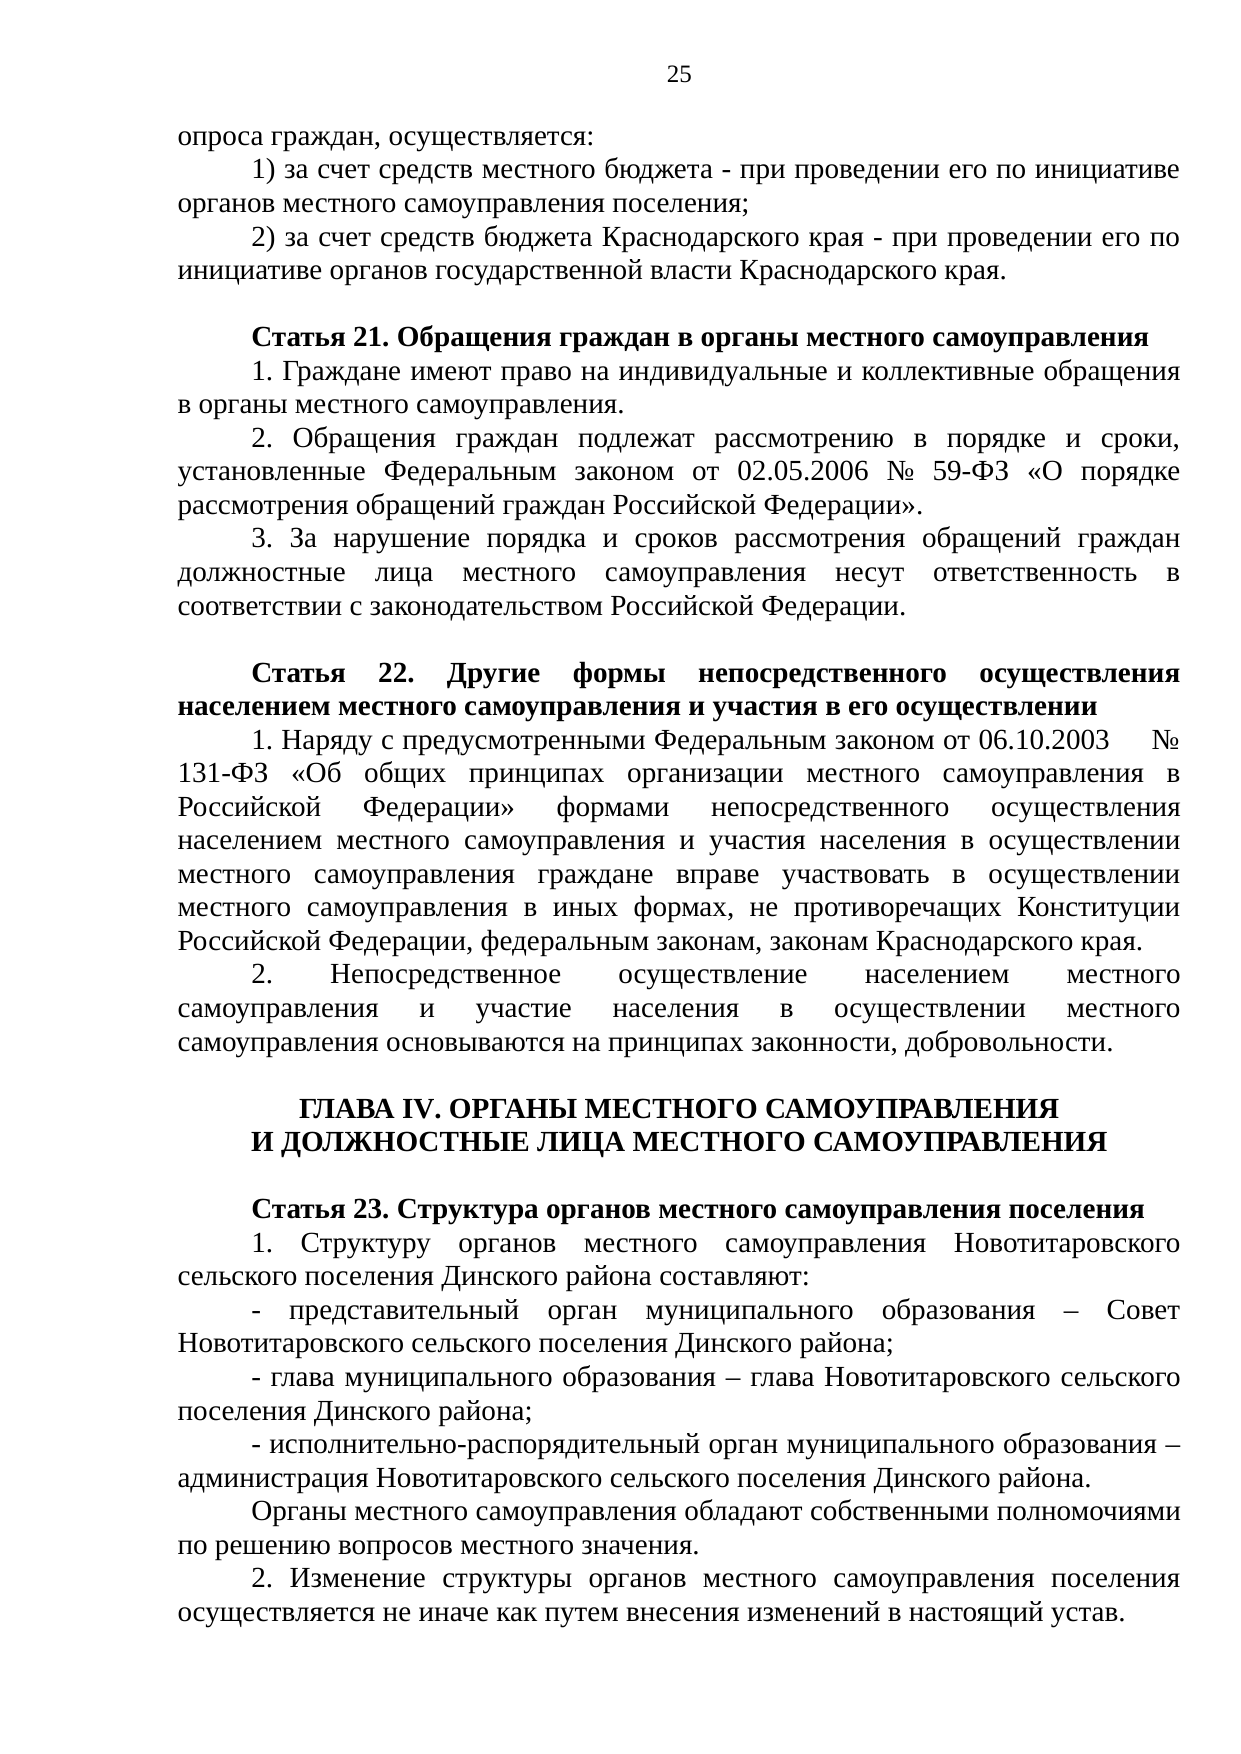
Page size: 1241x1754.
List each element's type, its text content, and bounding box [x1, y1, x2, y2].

text 1) за счет средств местного бюджета - при проведении его по инициативе органов местного самоуправления поселения; [177, 152, 1181, 219]
text Статья 22. Другие формы непосредственного осуществления населением местного самоуправления и участия в его осуществлении [177, 655, 1181, 722]
text ГЛАВА IV. Органы местного самоуправления [177, 1091, 1181, 1124]
text - глава муниципального образования – глава Новотитаровского сельского поселения Динского района; [177, 1359, 1181, 1426]
text 1. Наряду с предусмотренными Федеральным законом от 06.10.2003 № 131-ФЗ «Об общих принципах организации местного самоуправления в Российской Федерации» формами непосредственного осуществления населением местного самоуправления и участия населения в осуществлении местного самоуправления граждане вправе участвовать в осуществлении местного самоуправления в иных формах, не противоречащих Конституции Российской Федерации, федеральным законам, законам Краснодарского края. [177, 722, 1181, 957]
text 2. Непосредственное осуществление населением местного самоуправления и участие населения в осуществлении местного самоуправления основываются на принципах законности, добровольности. [177, 957, 1181, 1057]
text 1. Граждане имеют право на индивидуальные и коллективные обращения в органы местного самоуправления. [177, 353, 1181, 420]
text 2. Обращения граждан подлежат рассмотрению в порядке и сроки, установленные Федеральным законом от 02.05.2006 № 59-ФЗ «О порядке рассмотрения обращений граждан Российской Федерации». [177, 420, 1181, 521]
text - представительный орган муниципального образования – Совет Новотитаровского сельского поселения Динского района; [177, 1292, 1181, 1359]
text Статья 21. Обращения граждан в органы местного самоуправления [177, 319, 1181, 353]
text Органы местного самоуправления обладают собственными полномочиями по решению вопросов местного значения. [177, 1493, 1181, 1560]
text 1. Структуру органов местного самоуправления Новотитаровского сельского поселения Динского района составляют: [177, 1225, 1181, 1292]
text 2. Изменение структуры органов местного самоуправления поселения осуществляется не иначе как путем внесения изменений в настоящий устав. [177, 1560, 1181, 1627]
text - исполнительно-распорядительный орган муниципального образования – администрация Новотитаровского сельского поселения Динского района. [177, 1426, 1181, 1493]
text 2) за счет средств бюджета Краснодарского края - при проведении его по инициативе органов государственной власти Краснодарского края. [177, 219, 1181, 286]
text 3. За нарушение порядка и сроков рассмотрения обращений граждан должностные лица местного самоуправления несут ответственность в соответствии с законодательством Российской Федерации. [177, 521, 1181, 621]
text и должностные лица местного самоуправления [177, 1124, 1181, 1158]
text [177, 118, 1181, 152]
text Статья 23. Структура органов местного самоуправления поселения [177, 1191, 1181, 1225]
